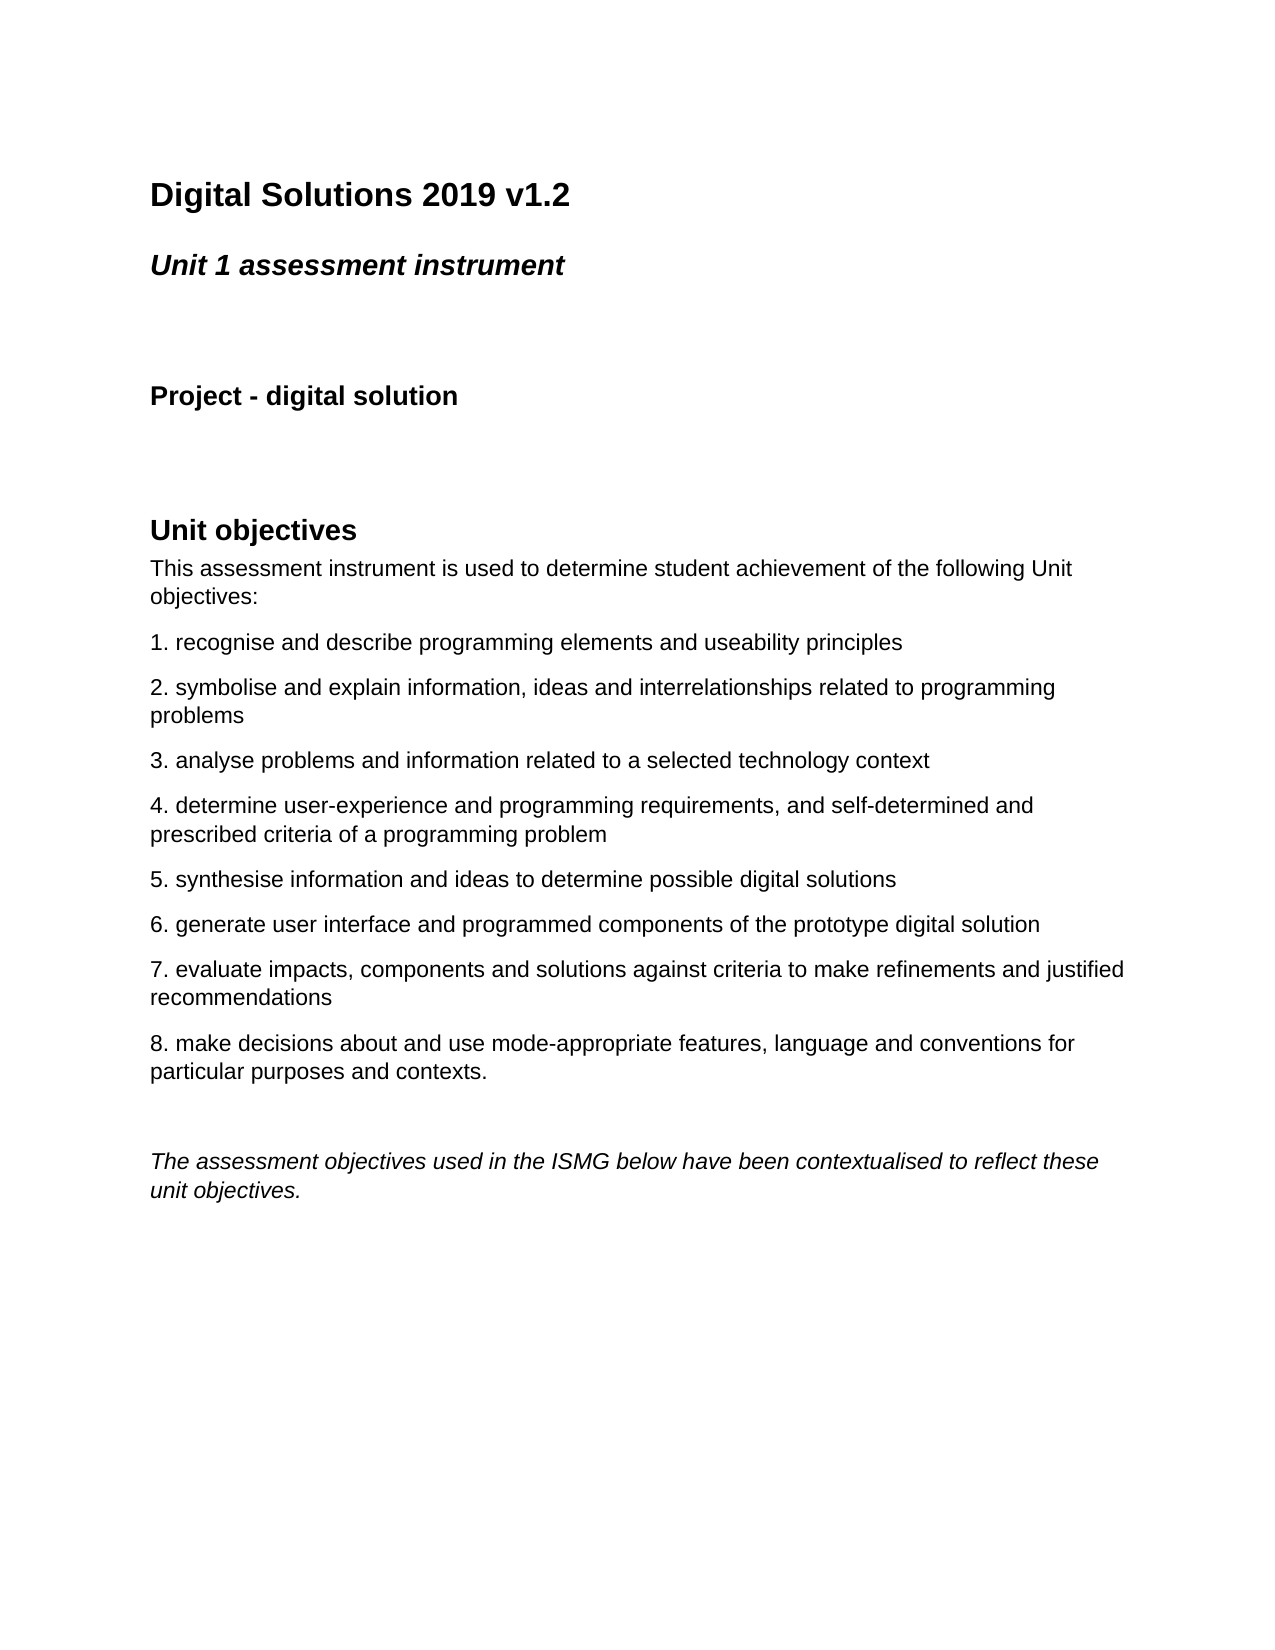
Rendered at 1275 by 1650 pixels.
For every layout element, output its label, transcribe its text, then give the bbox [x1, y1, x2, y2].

text This assessment instrument is used to determine student achievement of the following Unit objectives: [150, 555, 1125, 610]
subtitle Unit 1 assessment instrument [150, 248, 1125, 281]
text 6. generate user interface and programmed components of the prototype digital solution [150, 911, 1125, 937]
text 8. make decisions about and use mode-appropriate features, language and conventions for particular purposes and contexts. [150, 1029, 1125, 1084]
text 7. evaluate impacts, components and solutions against criteria to make refinements and justified recommendations [150, 956, 1125, 1011]
text 5. synthesise information and ideas to determine possible digital solutions [150, 866, 1125, 892]
text 4. determine user-experience and programming requirements, and self-determined and prescribed criteria of a programming problem [150, 792, 1125, 847]
text 3. analyse problems and information related to a selected technology context [150, 747, 1125, 773]
subtitle Project - digital solution [150, 380, 1125, 411]
text The assessment objectives used in the ISMG below have been contextualised to reflect these unit objectives. [150, 1148, 1125, 1203]
text 2. symbolise and explain information, ideas and interrelationships related to programming problems [150, 673, 1125, 728]
subtitle Digital Solutions 2019 v1.2 [150, 175, 1125, 213]
text 1. recognise and describe programming elements and useability principles [150, 628, 1125, 655]
subtitle Unit objectives [150, 512, 1125, 546]
